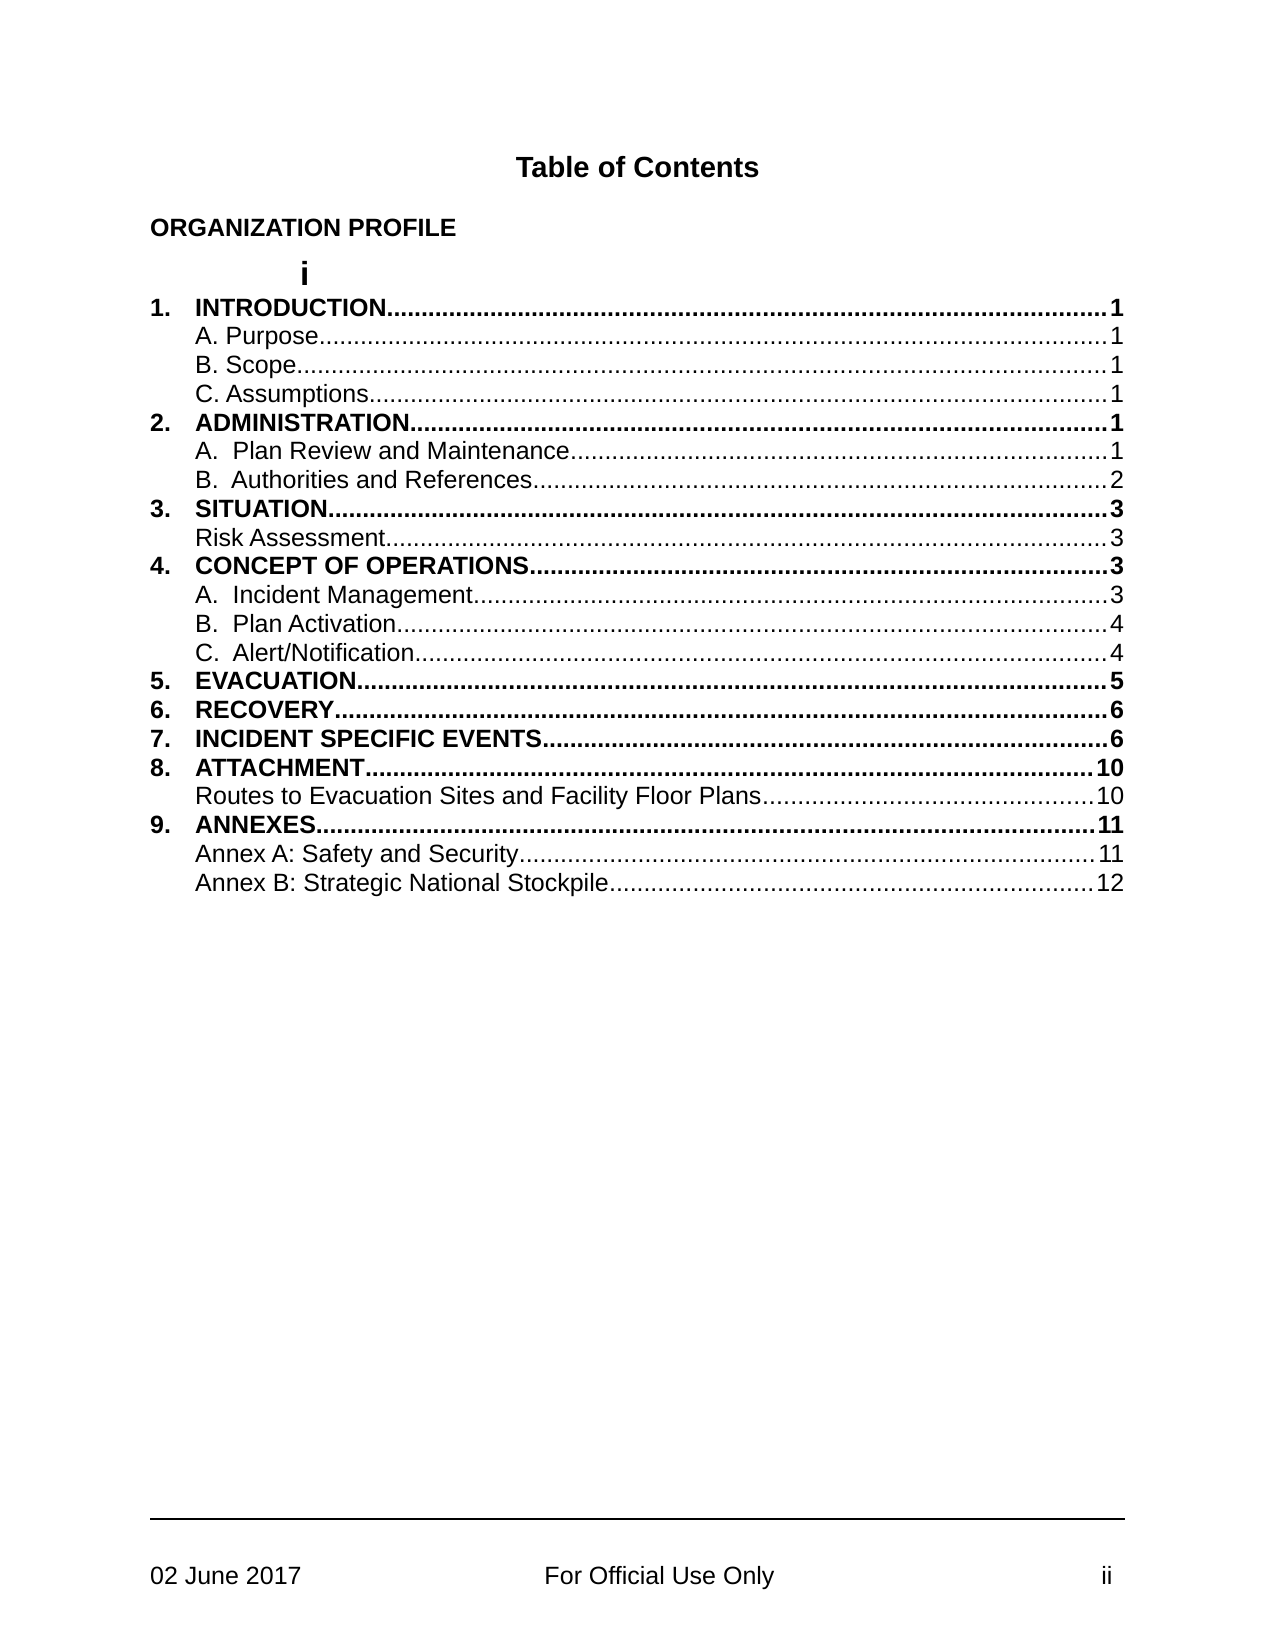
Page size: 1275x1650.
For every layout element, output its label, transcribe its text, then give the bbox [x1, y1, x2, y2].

text A. Purpose 1 [195, 321, 1125, 350]
text ORGANIZATION PROFILE i [150, 213, 1125, 242]
text Annex B: Strategic National Stockpile 12 [195, 867, 1125, 896]
text 6. RECOVERY 6 [150, 695, 1125, 724]
text Table of Contents [150, 150, 1125, 183]
text B. Scope 1 [195, 350, 1125, 379]
text 2. ADMINISTRATION 1 [150, 407, 1125, 436]
text Annex A: Safety and Security 11 [195, 839, 1125, 867]
text B. Authorities and References 2 [195, 465, 1125, 494]
text Risk Assessment 3 [195, 522, 1125, 551]
text Routes to Evacuation Sites and Facility Floor Plans 10 [195, 781, 1125, 810]
text A. Incident Management 3 [195, 580, 1125, 609]
text A. Plan Review and Maintenance 1 [195, 436, 1125, 465]
text C. Alert/Notification 4 [195, 637, 1125, 666]
text C. Assumptions 1 [195, 379, 1125, 407]
text 7. INCIDENT SPECIFIC EVENTS 6 [150, 724, 1125, 752]
text 9. ANNEXES 11 [150, 810, 1125, 839]
text B. Plan Activation 4 [195, 609, 1125, 637]
text 4. CONCEPT OF OPERATIONS 3 [150, 551, 1125, 580]
text 5. EVACUATION 5 [150, 666, 1125, 695]
text 1. INTRODUCTION 1 [150, 292, 1125, 321]
text 8. ATTACHMENT 10 [150, 752, 1125, 781]
text 3. SITUATION 3 [150, 494, 1125, 522]
